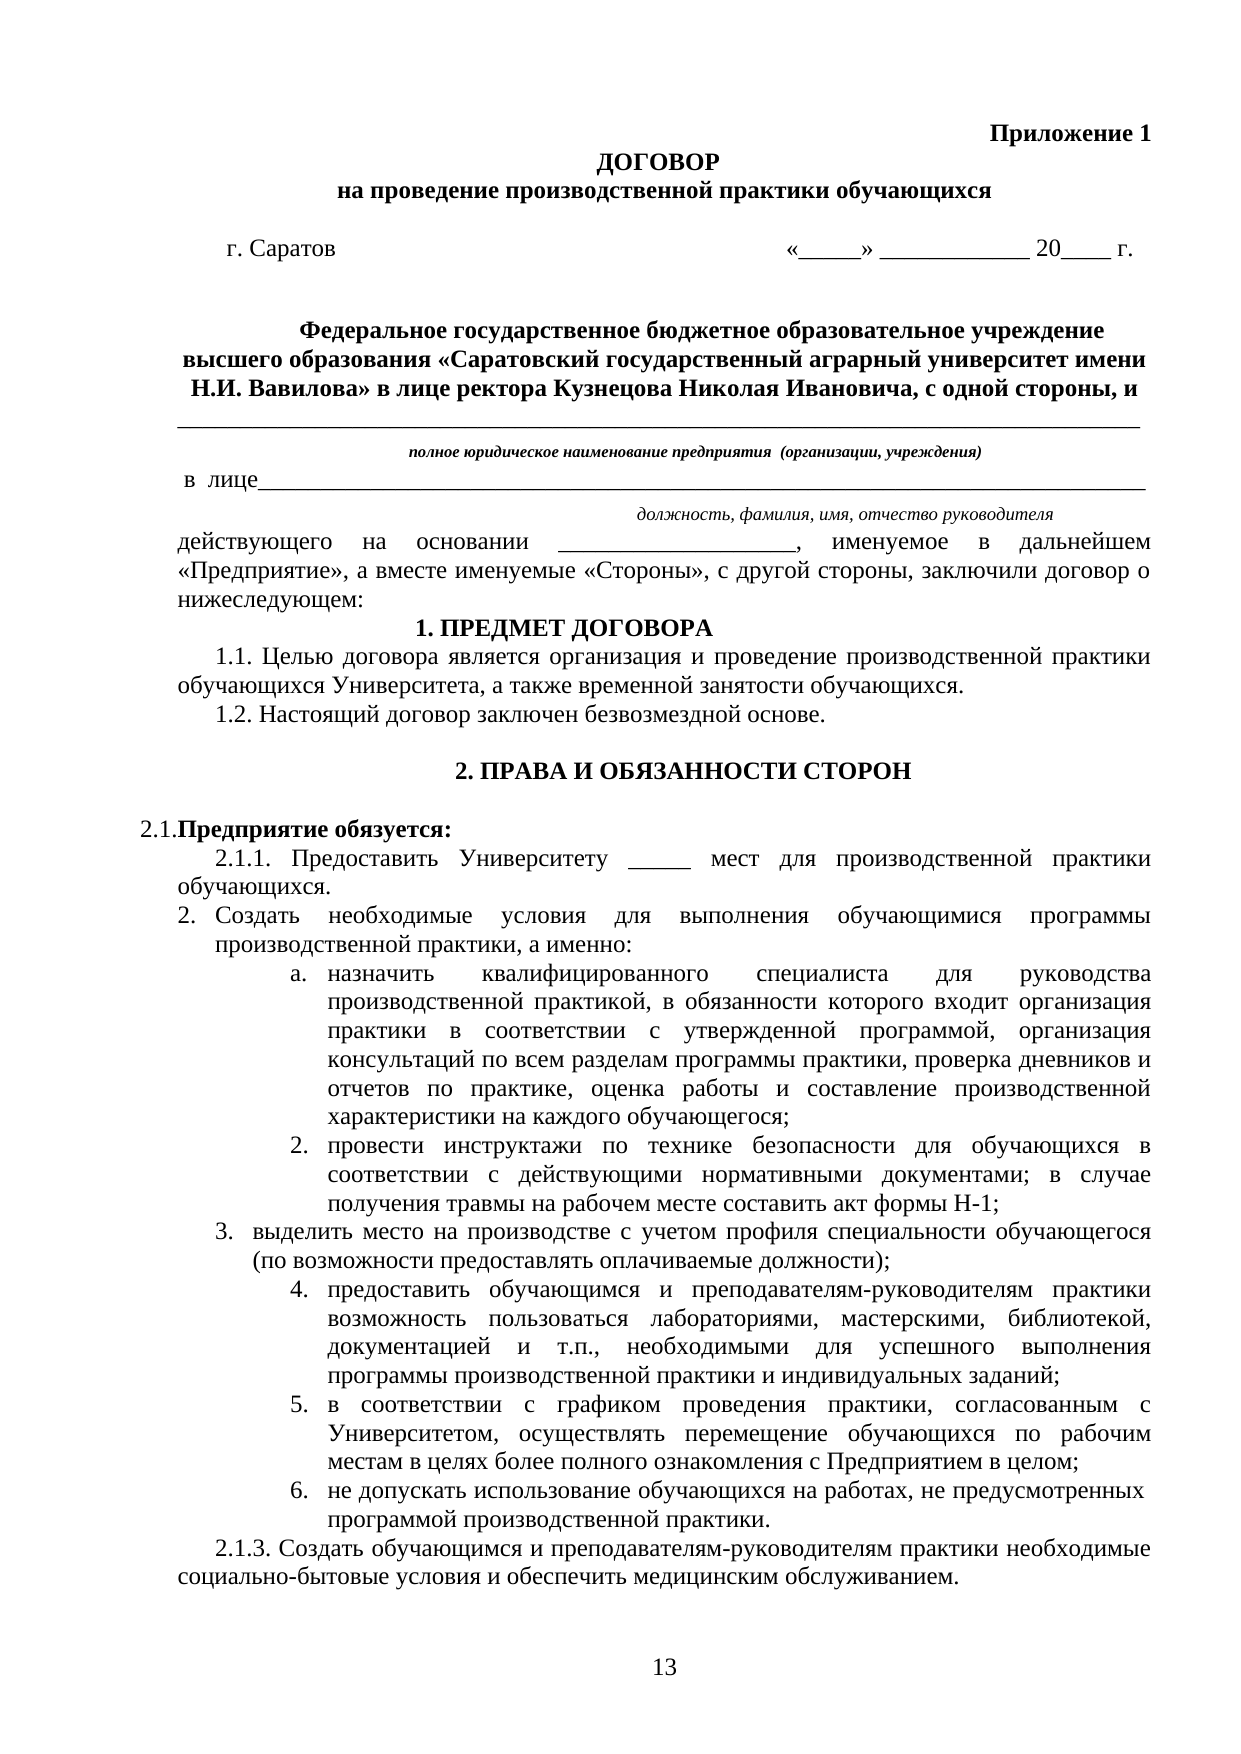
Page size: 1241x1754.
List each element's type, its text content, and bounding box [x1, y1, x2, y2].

text _____________________________________________________________________________ [177, 402, 1152, 431]
text 2.1.1. Предоставить Университету _____ мест для производственной практики обучающихся. [177, 843, 1152, 900]
list Создать необходимые условия для выполнения обучающимися программы производственной практики, а именно: [177, 900, 1152, 958]
list выделить место на производстве с учетом профиля специальности обучающегося (по возможности предоставлять оплачиваемые должности); [215, 1216, 1152, 1274]
text 2. ПРАВА И ОБЯЗАННОСТИ СТОРОН [177, 756, 1152, 785]
text 2.1.3. Создать обучающимся и преподавателям-руководителям практики необходимые социально-бытовые условия и обеспечить медицинским обслуживанием. [177, 1533, 1152, 1590]
text 2.1.Предприятие обязуется: [140, 814, 1152, 843]
list предоставить обучающимся и преподавателям-руководителям практики возможность пользоваться лабораториями, мастерскими, библиотекой, документацией и т.п., необходимыми для успешного выполнения программы производственной практики и индивидуальных заданий; [290, 1274, 1152, 1389]
text ДОГОВОР [177, 147, 1152, 176]
text 1.1. Целью договора является организация и проведение производственной практики обучающихся Университета, а также временной занятости обучающихся. [177, 641, 1152, 699]
text на проведение производственной практики обучающихся [177, 176, 1152, 204]
list назначить квалифицированного специалиста для руководства производственной практикой, в обязанности которого входит организация практики в соответствии с утвержденной программой, организация консультаций по всем разделам программы практики, проверка дневников и отчетов по практике, оценка работы и составление производственной характеристики на каждого обучающегося; [290, 958, 1152, 1130]
text Приложение 1 [177, 118, 1152, 147]
text полное юридическое наименование предприятия (организации, учреждения) [177, 431, 1152, 464]
list провести инструктажи по технике безопасности для обучающихся в соответствии с действующими нормативными документами; в случае получения травмы на рабочем месте составить акт формы Н-1; [290, 1130, 1152, 1216]
text г. Саратов «_____» ____________ 20____ г. [177, 233, 1152, 262]
list не допускать использование обучающихся на работах, не предусмотренных программой производственной практики. [290, 1475, 1152, 1533]
text действующего на основании ___________________, именуемое в дальнейшем «Предприятие», а вместе именуемые «Стороны», с другой стороны, заключили договор о нижеследующем: [177, 526, 1152, 613]
list в соответствии с графиком проведения практики, согласованным с Университетом, осуществлять перемещение обучающихся по рабочим местам в целях более полного ознакомления с Предприятием в целом; [290, 1389, 1152, 1475]
text 1.2. Настоящий договор заключен безвозмездной основе. [177, 699, 1152, 728]
text должность, фамилия, имя, отчество руководителя [177, 493, 1152, 526]
text в лице_______________________________________________________________________ [177, 464, 1152, 493]
text 1. ПРЕДМЕТ ДОГОВОРА [140, 613, 1152, 641]
text Федеральное государственное бюджетное образовательное учреждение высшего образования «Саратовский государственный аграрный университет имени Н.И. Вавилова» в лице ректора Кузнецова Николая Ивановича, с одной стороны, и [177, 316, 1152, 402]
